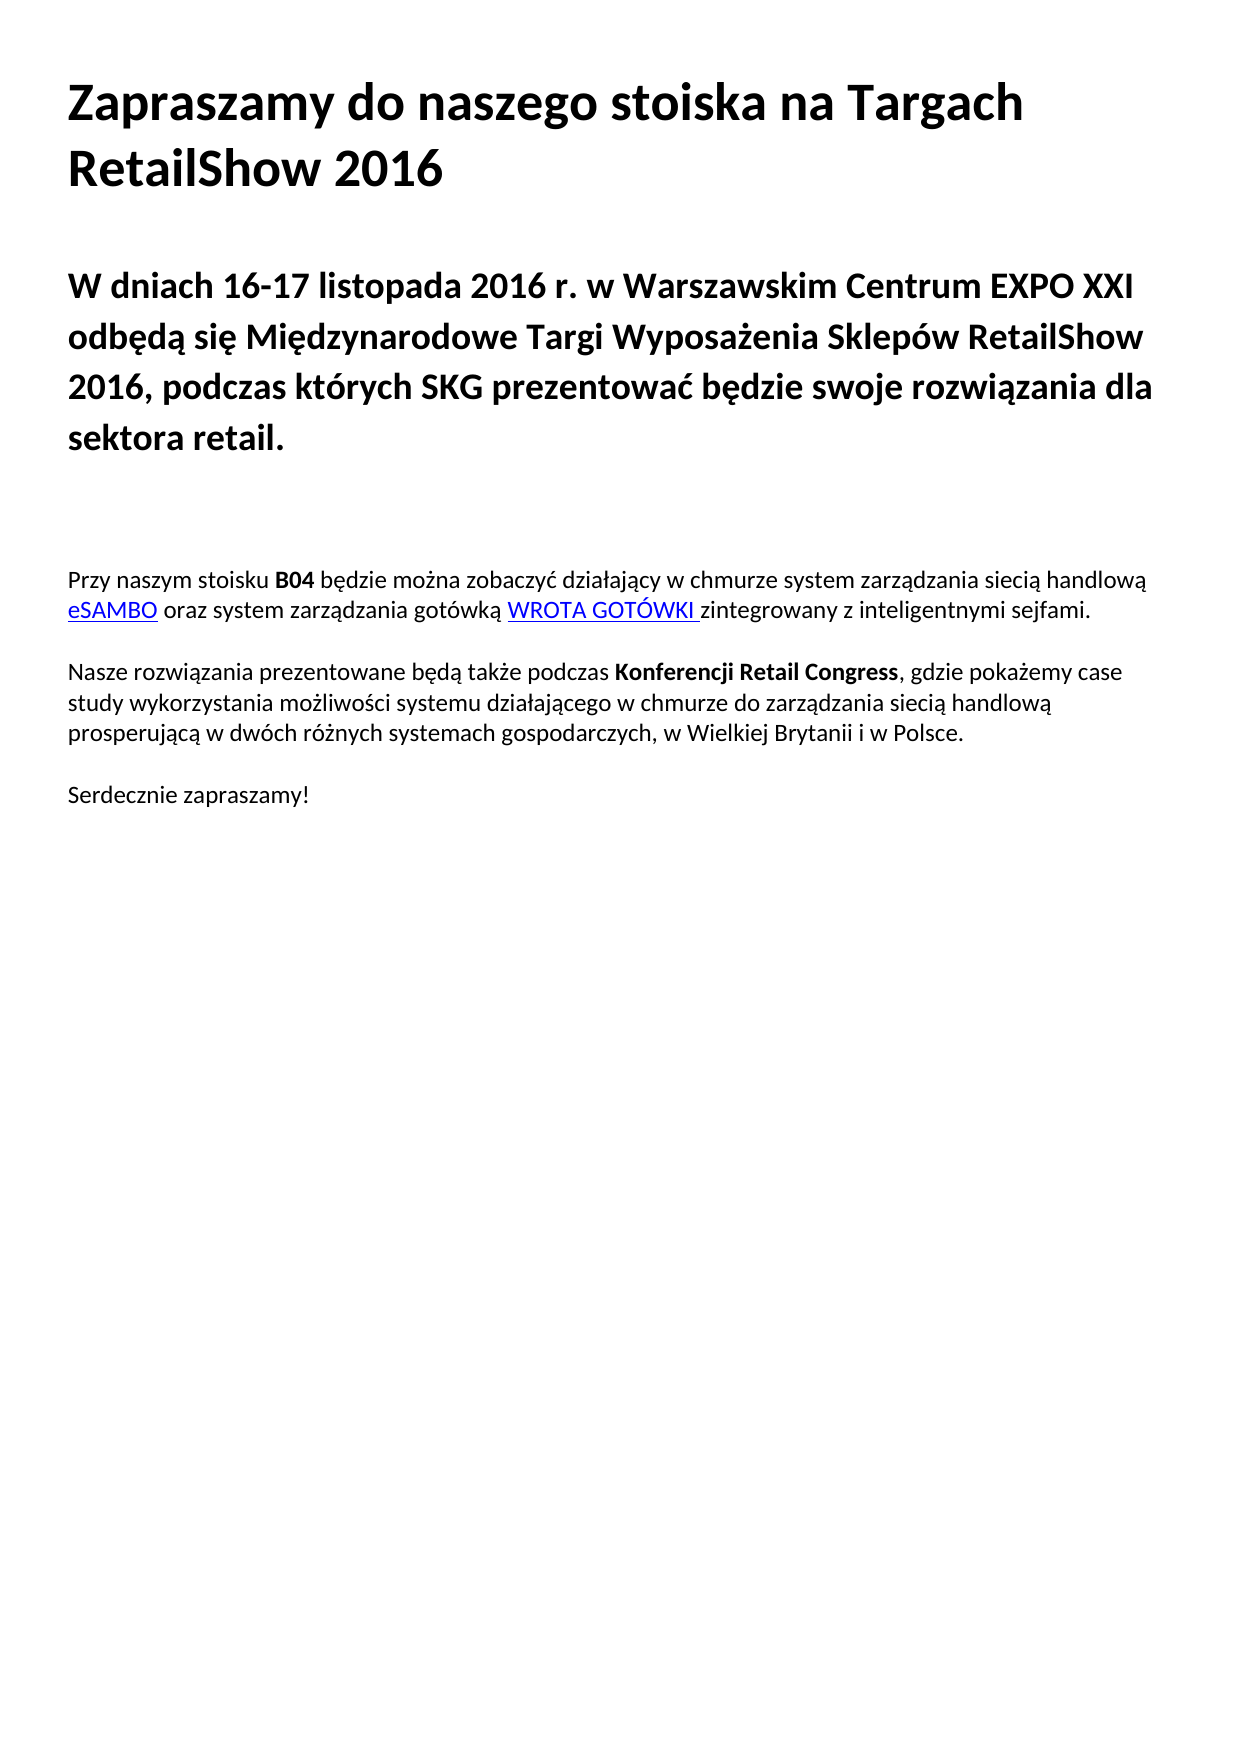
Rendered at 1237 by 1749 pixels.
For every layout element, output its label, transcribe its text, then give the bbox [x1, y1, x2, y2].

text W dniach 16-17 listopada 2016 r. w Warszawskim Centrum EXPO XXI odbędą się Międzynarodowe Targi Wyposażenia Sklepów RetailShow 2016, podczas których SKG prezentować będzie swoje rozwiązania dla sektora retail. [68, 262, 1169, 459]
text Przy naszym stoisku B04 będzie można zobaczyć działający w chmurze system zarządzania siecią handlową eSAMBO oraz system zarządzania gotówką WROTA GOTÓWKI zintegrowany z inteligentnymi sejfami. [68, 564, 1169, 625]
text Nasze rozwiązania prezentowane będą także podczas Konferencji Retail Congress, gdzie pokażemy case study wykorzystania możliwości systemu działającego w chmurze do zarządzania siecią handlową prosperującą w dwóch różnych systemach gospodarczych, w Wielkiej Brytanii i w Polsce. [68, 656, 1169, 748]
text Serdecznie zapraszamy! [68, 779, 1169, 810]
text Zapraszamy do naszego stoiska na Targach RetailShow 2016 [68, 68, 1169, 200]
